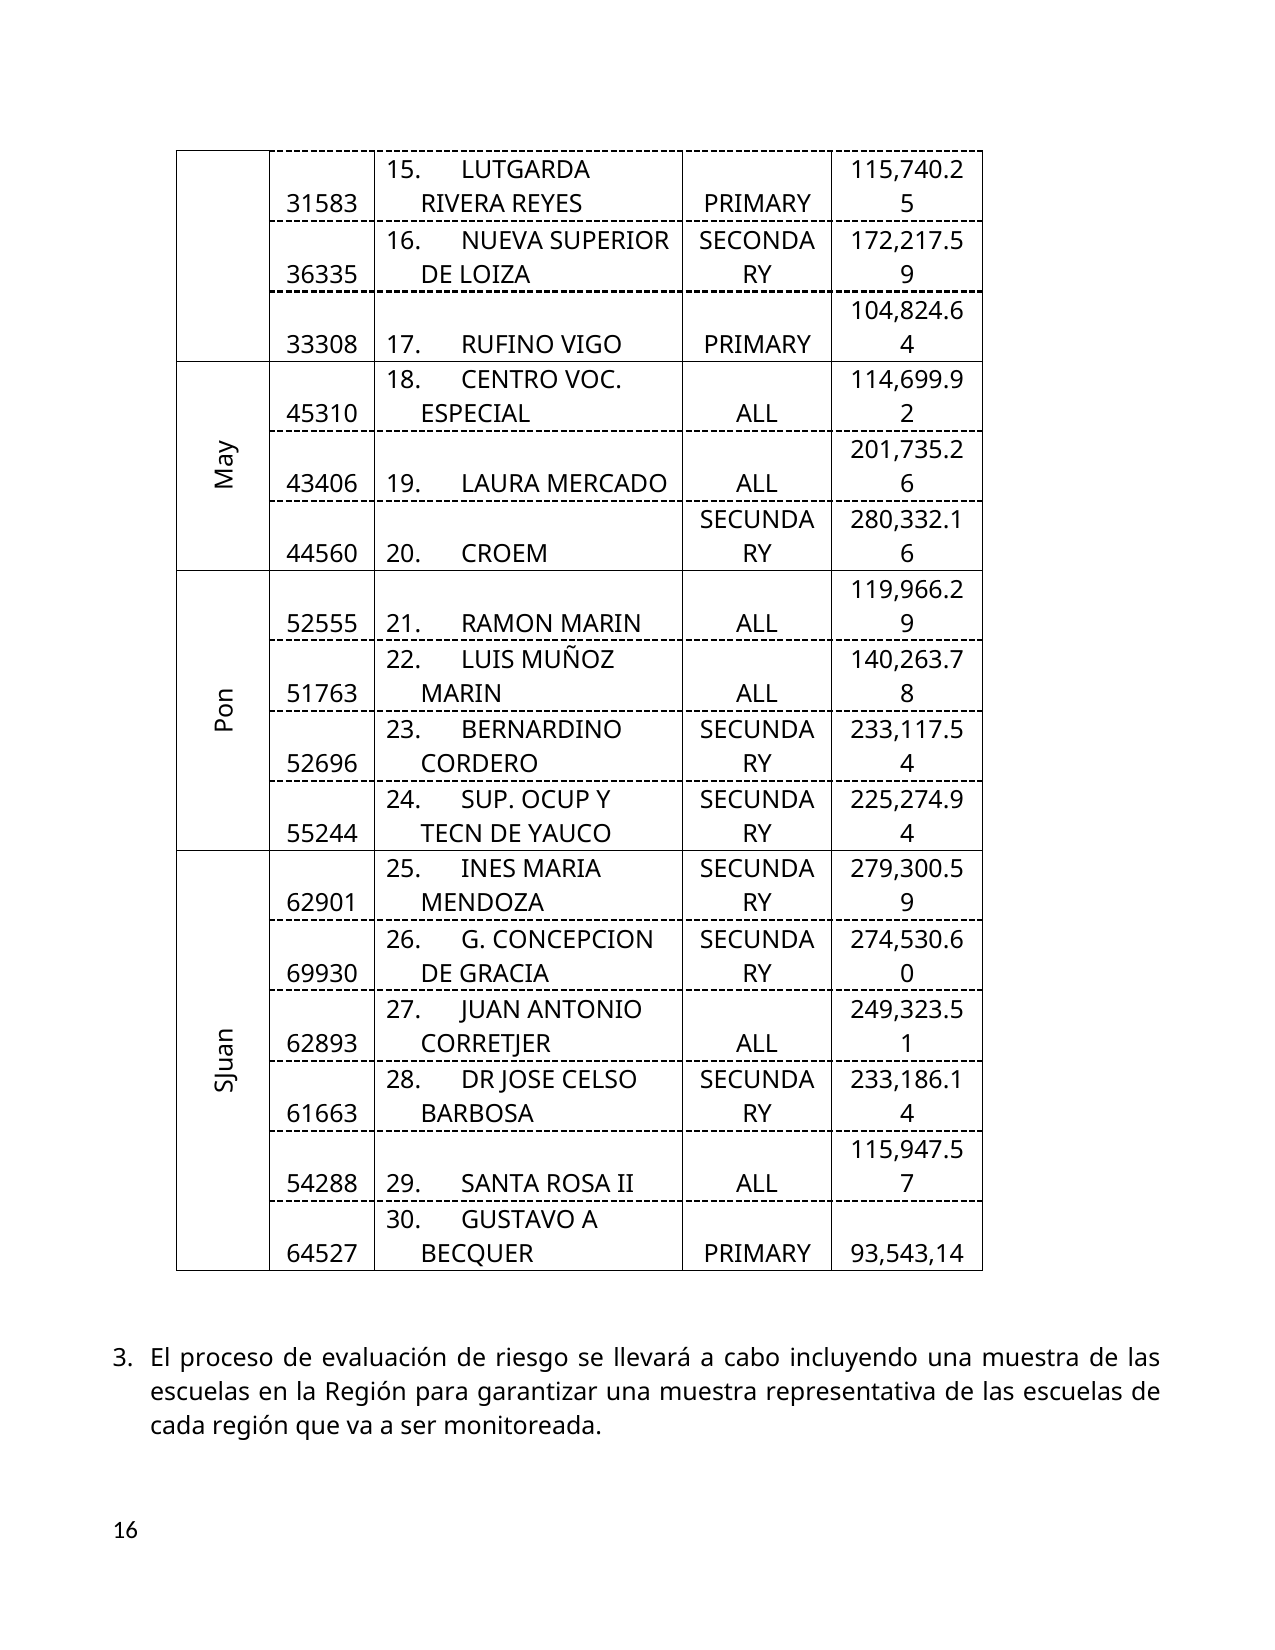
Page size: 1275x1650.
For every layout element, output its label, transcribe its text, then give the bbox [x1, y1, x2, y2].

table_cell SECUNDARY [683, 919, 831, 989]
table_cell SJuan [177, 851, 269, 1270]
table_cell 62901 [270, 851, 374, 919]
table_cell 233,117.54 [832, 710, 982, 780]
table_cell 43406 [270, 430, 374, 500]
table_cell 119,966.29 [832, 571, 982, 639]
table_cell SECUNDARY [683, 500, 831, 570]
table_cell 62893 [270, 989, 374, 1059]
table_cell 52555 [270, 571, 374, 639]
table_cell SECUNDARY [683, 851, 831, 919]
table_cell LUTGARDA RIVERA REYES [375, 150, 682, 220]
table_cell DR JOSE CELSO BARBOSA [375, 1060, 682, 1130]
table_cell May [177, 362, 269, 570]
table_cell PRIMARY [683, 290, 831, 361]
table_cell ALL [683, 362, 831, 430]
table_cell 114,699.92 [832, 362, 982, 430]
table_cell 233,186.14 [832, 1060, 982, 1130]
table_cell 31583 [270, 150, 374, 220]
table_cell 61663 [270, 1060, 374, 1130]
table_cell 201,735.26 [832, 430, 982, 500]
table_cell SANTA ROSA II [375, 1130, 682, 1200]
table_cell 225,274.94 [832, 780, 982, 850]
table_cell GUSTAVO A BECQUER [375, 1200, 682, 1270]
table_cell 52696 [270, 710, 374, 780]
table_cell ALL [683, 1130, 831, 1200]
table_cell 115,947.57 [832, 1130, 982, 1200]
table_cell CROEM [375, 500, 682, 570]
table_cell 93,543,14 [832, 1200, 982, 1270]
table_cell 279,300.59 [832, 851, 982, 919]
table_cell 104,824.64 [832, 290, 982, 361]
table_cell SECUNDARY [683, 1060, 831, 1130]
table_cell 54288 [270, 1130, 374, 1200]
table_cell Pon [177, 571, 269, 850]
table_cell SECUNDARY [683, 780, 831, 850]
table_cell INES MARIA MENDOZA [375, 851, 682, 919]
table_cell ALL [683, 639, 831, 709]
table_cell 33308 [270, 290, 374, 361]
table_cell LAURA MERCADO [375, 430, 682, 500]
table_cell 55244 [270, 780, 374, 850]
table_cell ALL [683, 430, 831, 500]
table_cell 45310 [270, 362, 374, 430]
table_cell 36335 [270, 220, 374, 290]
table_cell 115,740.25 [832, 150, 982, 220]
table_cell 51763 [270, 639, 374, 709]
table_cell SUP. OCUP Y TECN DE YAUCO [375, 780, 682, 850]
table_cell BERNARDINO CORDERO [375, 710, 682, 780]
table_cell NUEVA SUPERIOR DE LOIZA [375, 220, 682, 290]
table_cell 69930 [270, 919, 374, 989]
table_cell JUAN ANTONIO CORRETJER [375, 989, 682, 1059]
table_cell PRIMARY [683, 150, 831, 220]
table_cell 249,323.51 [832, 989, 982, 1059]
table_cell SECONDARY [683, 220, 831, 290]
table_cell ALL [683, 989, 831, 1059]
table_cell LUIS MUÑOZ MARIN [375, 639, 682, 709]
table_cell RUFINO VIGO [375, 290, 682, 361]
table_cell ALL [683, 571, 831, 639]
table_cell 44560 [270, 500, 374, 570]
table_cell PRIMARY [683, 1200, 831, 1270]
table_cell 64527 [270, 1200, 374, 1270]
table_cell 274,530.60 [832, 919, 982, 989]
table_cell 172,217.59 [832, 220, 982, 290]
table_cell 140,263.78 [832, 639, 982, 709]
table_cell CENTRO VOC. ESPECIAL [375, 362, 682, 430]
list El proceso de evaluación de riesgo se llevará a cabo incluyendo una muestra de las escuelas en la Región para garantizar una muestra representativa de las escuelas de cada región que va a ser monitoreada. [112, 1339, 1162, 1442]
table_cell RAMON MARIN [375, 571, 682, 639]
table_cell G. CONCEPCION DE GRACIA [375, 919, 682, 989]
table_cell SECUNDARY [683, 710, 831, 780]
table_cell 280,332.16 [832, 500, 982, 570]
